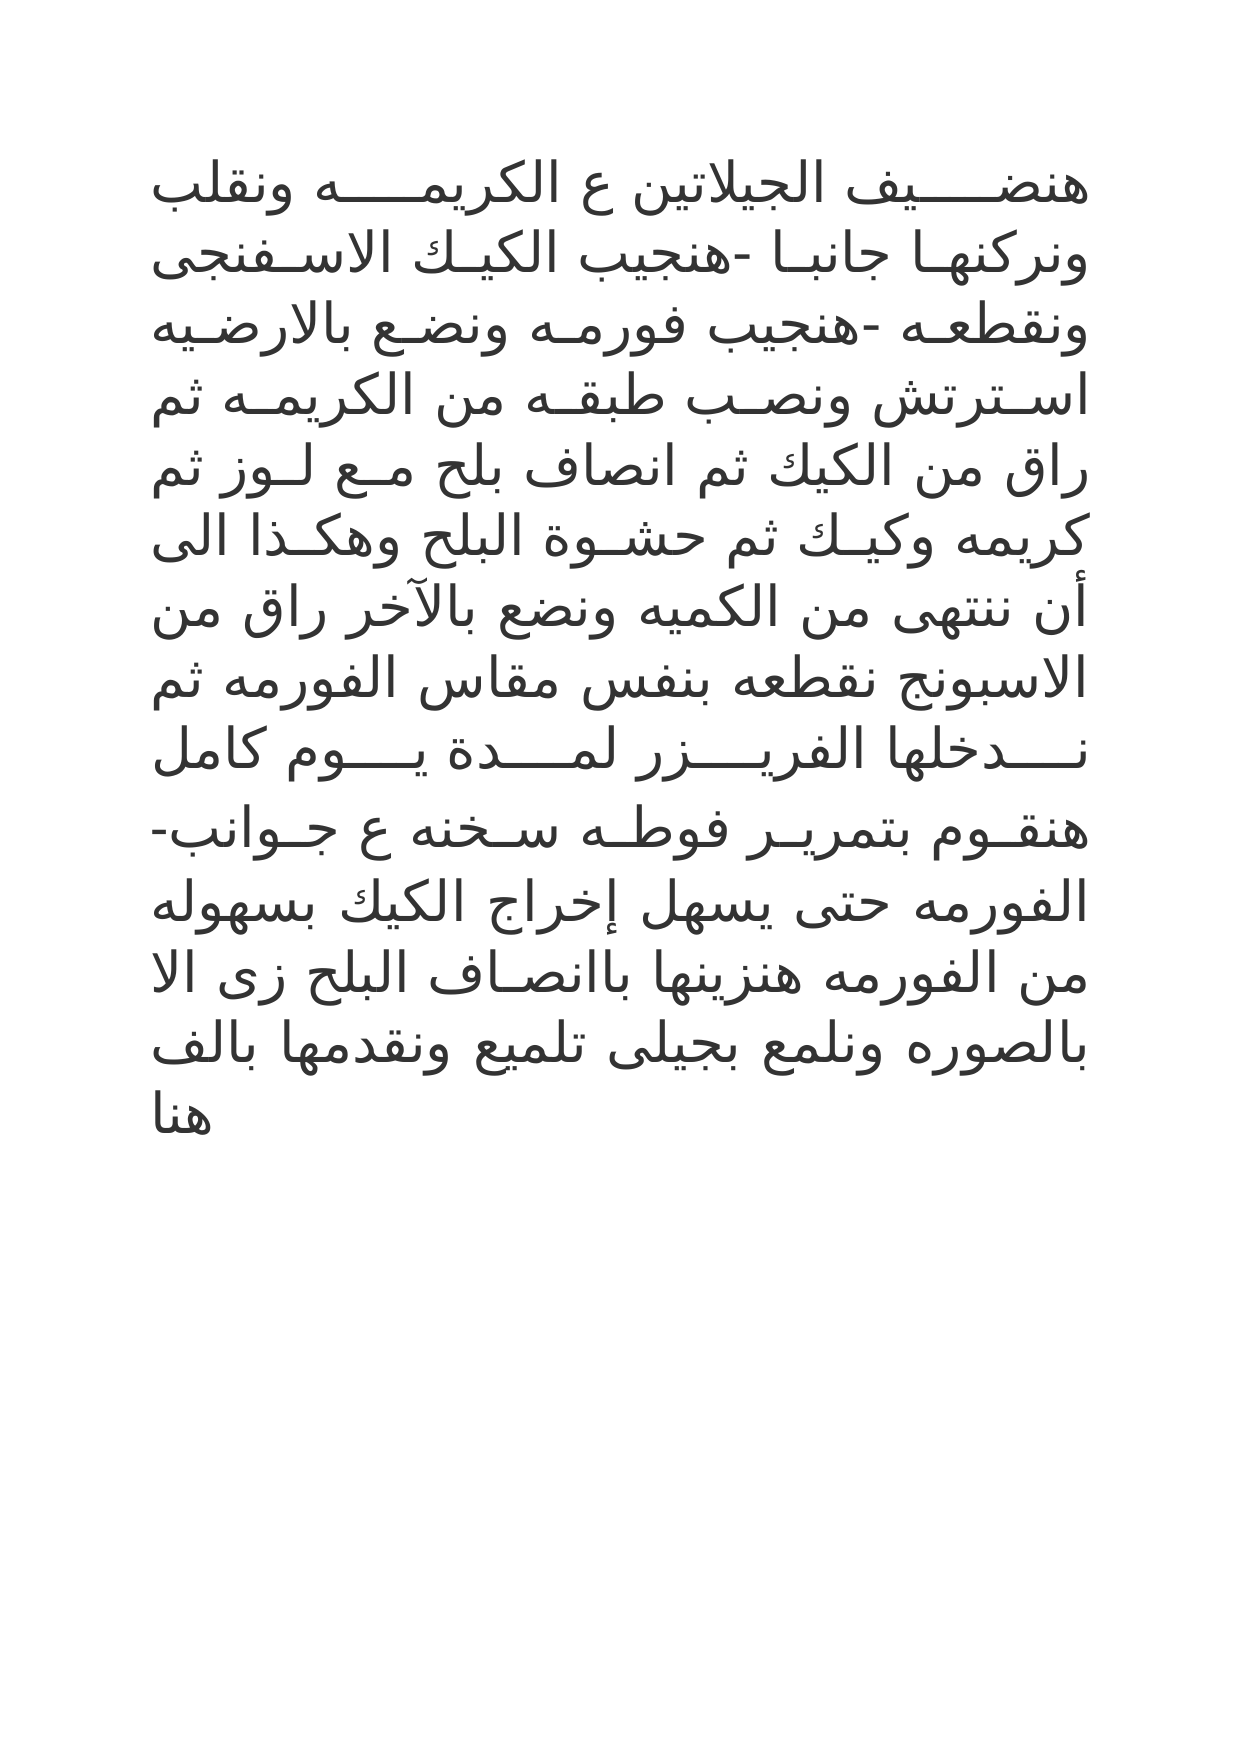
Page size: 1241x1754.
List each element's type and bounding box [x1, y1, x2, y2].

text [150, 150, 1090, 1147]
